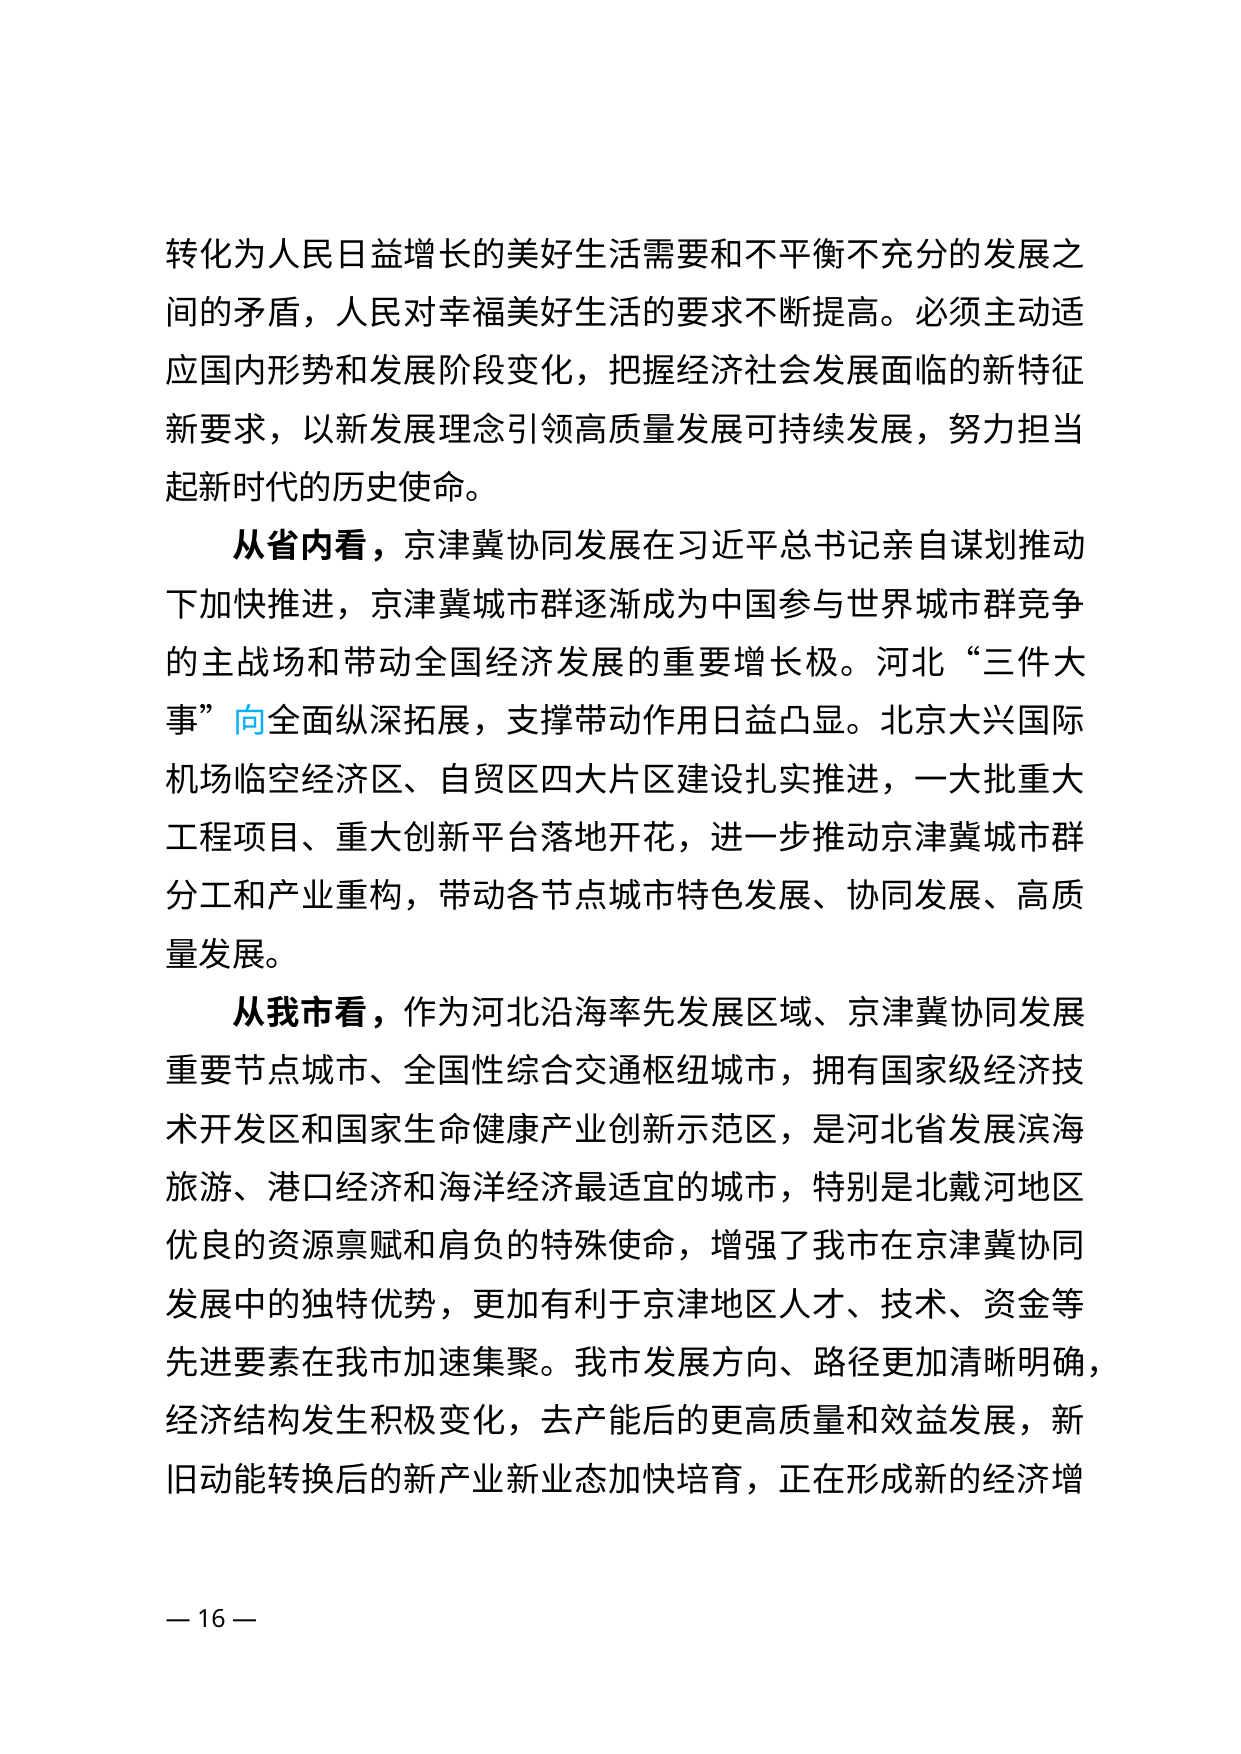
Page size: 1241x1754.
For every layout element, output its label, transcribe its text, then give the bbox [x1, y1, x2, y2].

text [165, 981, 1087, 1506]
text 从省内看，京津冀协同发展在习近平总书记亲自谋划推动下加快推进，京津冀城市群逐渐成为中国参与世界城市群竞争的主战场和带动全国经济发展的重要增长极。河北“三件大事”向全面纵深拓展，支撑带动作用日益凸显。北京大兴国际机场临空经济区、自贸区四大片区建设扎实推进，一大批重大工程项目、重大创新平台落地开花，进一步推动京津冀城市群分工和产业重构，带动各节点城市特色发展、协同发展、高质量发展。 [165, 514, 1087, 981]
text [165, 222, 1087, 514]
